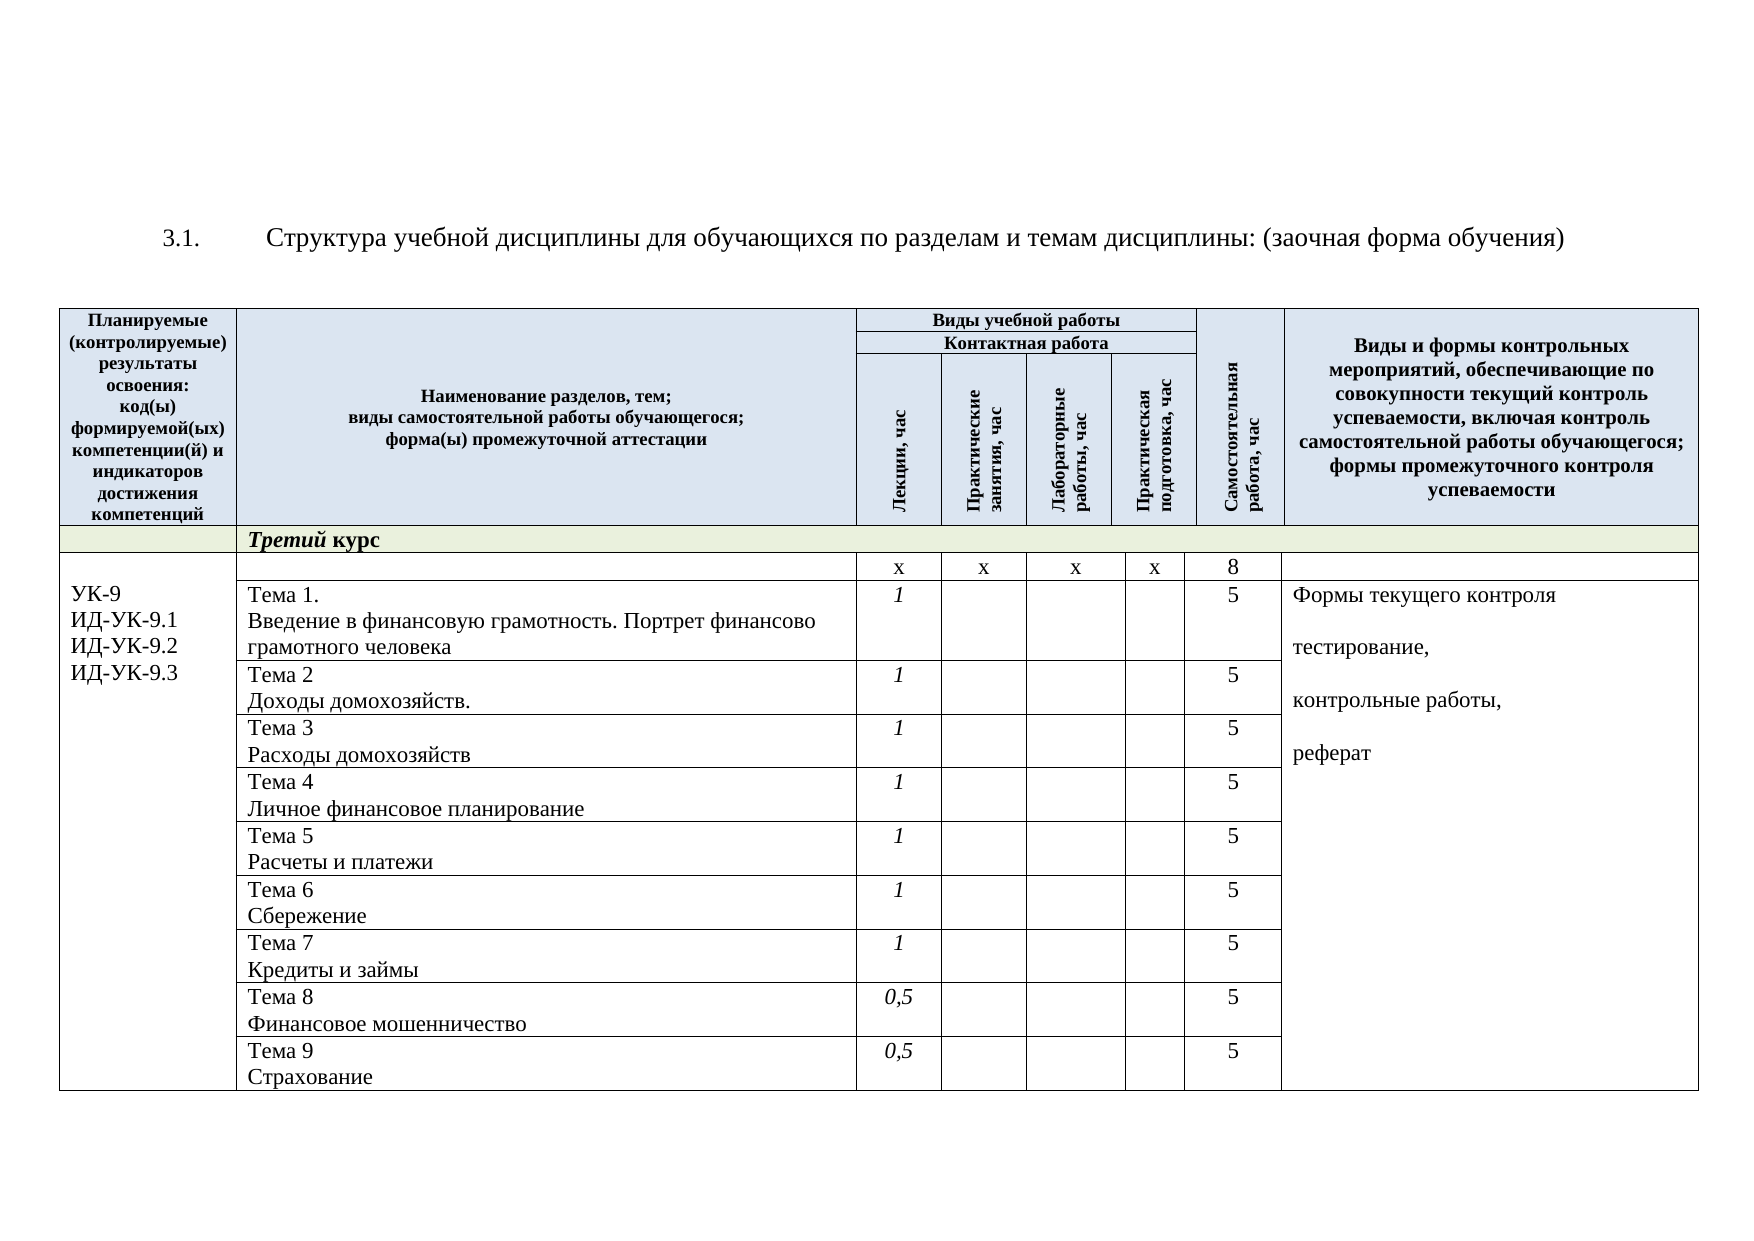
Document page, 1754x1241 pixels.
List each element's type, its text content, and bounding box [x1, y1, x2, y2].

table_cell [942, 1037, 1026, 1090]
table_cell [1027, 983, 1125, 1036]
table_cell 5 [1185, 715, 1281, 767]
table_header Наименование разделов, тем; виды самостоятельной работы обучающегося; форма(ы) промежуточной аттестации [237, 309, 856, 525]
table_cell Практические занятия, час [942, 354, 1026, 525]
table_cell [942, 715, 1026, 767]
table_cell [1027, 876, 1125, 928]
table_cell 5 [1185, 876, 1281, 928]
table_cell Тема 5 Расчеты и платежи [237, 822, 856, 875]
table_cell [942, 768, 1026, 821]
table_cell 5 [1185, 581, 1281, 660]
table_header Самостоятельная работа, час [1197, 309, 1284, 525]
table_cell 5 [1185, 983, 1281, 1036]
table_cell [942, 983, 1026, 1036]
table_cell 5 [1185, 930, 1281, 982]
table_cell [1126, 768, 1184, 821]
table_cell [1126, 581, 1184, 660]
table_cell [942, 930, 1026, 982]
table_cell [1126, 822, 1184, 875]
table_cell 5 [1185, 768, 1281, 821]
table_header Виды и формы контрольных мероприятий, обеспечивающие по совокупности текущий контроль успеваемости, включая контроль самостоятельной работы обучающегося; формы промежуточного контроля успеваемости [1285, 309, 1698, 525]
table_cell [237, 553, 856, 579]
table_cell [1027, 1037, 1125, 1090]
table_cell 0,5 [857, 1037, 941, 1090]
table_cell [1027, 768, 1125, 821]
table_cell УК-9 ИД-УК-9.1 ИД-УК-9.2 ИД-УК-9.3 [60, 553, 236, 1090]
table_cell х [1126, 553, 1184, 579]
table_cell Практическая подготовка, час [1112, 354, 1196, 525]
table_cell Тема 2 Доходы домохозяйств. [237, 661, 856, 713]
table_cell [1027, 930, 1125, 982]
table_cell Тема 1. Введение в финансовую грамотность. Портрет финансово грамотного человека [237, 581, 856, 660]
table_cell 5 [1185, 822, 1281, 875]
table_cell 1 [857, 715, 941, 767]
table_cell Тема 3 Расходы домохозяйств [237, 715, 856, 767]
table_cell [60, 526, 236, 552]
table_cell Тема 8 Финансовое мошенничество [237, 983, 856, 1036]
table_cell 1 [857, 876, 941, 928]
table_cell х [857, 553, 941, 579]
table_cell [1126, 661, 1184, 713]
table_cell [1282, 553, 1698, 579]
table_cell [1126, 930, 1184, 982]
table_cell Тема 4 Личное финансовое планирование [237, 768, 856, 821]
table_cell [1027, 715, 1125, 767]
table_cell [1027, 581, 1125, 660]
table_cell 1 [857, 822, 941, 875]
table_cell Контактная работа [857, 332, 1196, 353]
table_cell 1 [857, 930, 941, 982]
table_header Виды учебной работы [857, 309, 1196, 331]
subtitle Структура учебной дисциплины для обучающихся по разделам и темам дисциплины: (заочная форма обучения) [162, 221, 1665, 252]
table_cell 1 [857, 768, 941, 821]
table_cell х [942, 553, 1026, 579]
table_cell 1 [857, 581, 941, 660]
table_cell [1126, 1037, 1184, 1090]
table_cell Тема 9 Страхование [237, 1037, 856, 1090]
table_header Планируемые (контролируемые) результаты освоения: код(ы) формируемой(ых) компетенции(й) и индикаторов достижения компетенций [60, 309, 236, 525]
table_cell х [1027, 553, 1125, 579]
table_cell 1 [857, 661, 941, 713]
table_cell [942, 876, 1026, 928]
table_cell 5 [1185, 661, 1281, 713]
table_cell [1126, 876, 1184, 928]
table_cell Лекции, час [857, 354, 941, 525]
table_cell [1027, 661, 1125, 713]
table_cell 8 [1185, 553, 1281, 579]
table_cell [1126, 715, 1184, 767]
table_cell [942, 661, 1026, 713]
table_cell Лабораторные работы, час [1027, 354, 1111, 525]
table_cell [942, 581, 1026, 660]
table_cell 0,5 [857, 983, 941, 1036]
table_cell Формы текущего контроля тестирование, контрольные работы, реферат [1282, 581, 1698, 1090]
table_cell Тема 7 Кредиты и займы [237, 930, 856, 982]
table_cell [942, 822, 1026, 875]
table_cell [1126, 983, 1184, 1036]
table_cell [1027, 822, 1125, 875]
table_cell Тема 6 Сбережение [237, 876, 856, 928]
table_cell Третий курс [237, 526, 1698, 552]
table_cell 5 [1185, 1037, 1281, 1090]
